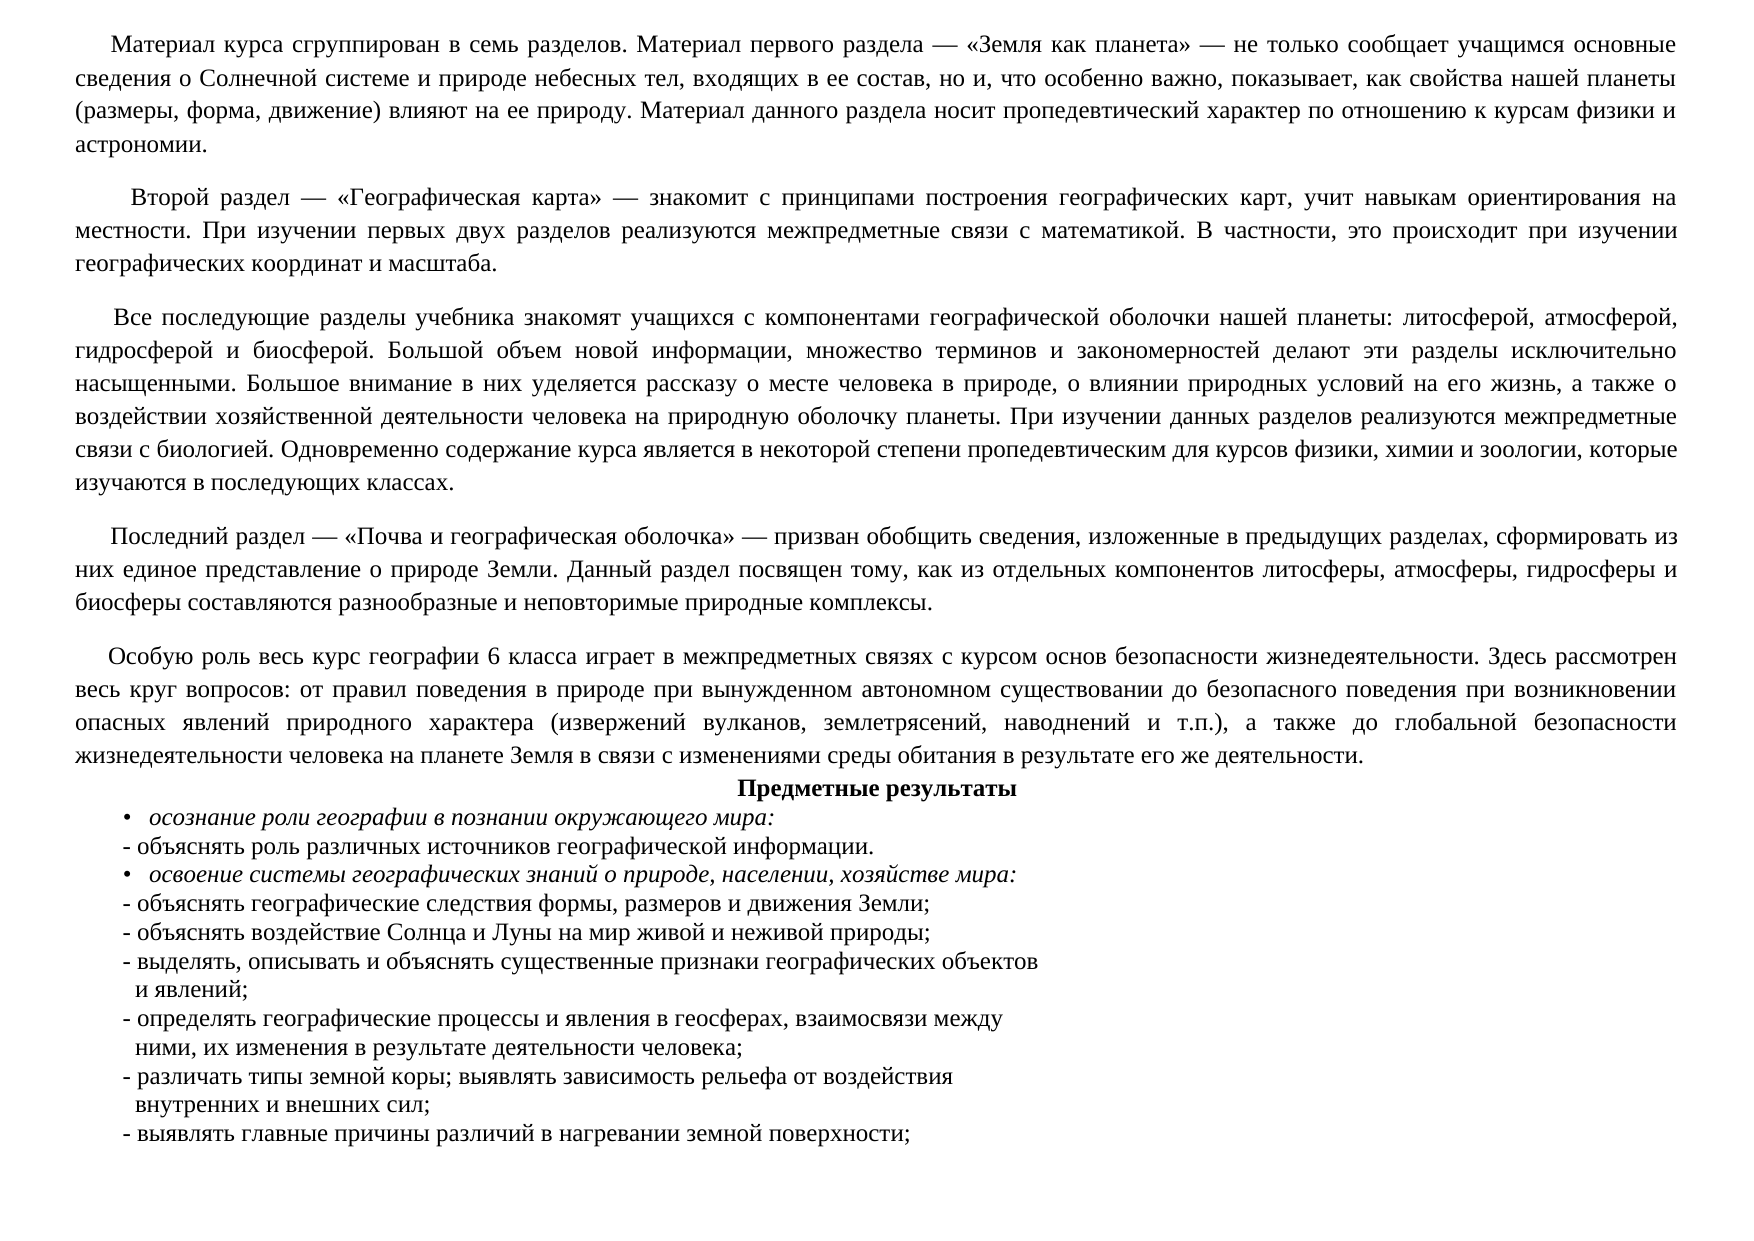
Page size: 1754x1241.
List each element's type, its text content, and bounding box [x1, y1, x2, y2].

list осознание роли географии в познании окружающего мира: [75, 802, 1679, 831]
text Все последующие разделы учебника знакомят учащихся с компонентами географической оболочки нашей планеты: литосферой, атмосферой, гидросферой и биосферой. Большой объем новой информации, множество терминов и закономерностей делают эти разделы исключительно насыщенными. Большое внимание в них уделяется рассказу о месте человека в природе, о влиянии природных условий на его жизнь, а также о воздействии хозяйственной деятельности человека на природную оболочку планеты. При изучении данных разделов реализуются межпредметные связи с биологией. Одновременно содержание курса является в некоторой степени пропедевтическим для курсов физики, химии и зоологии, которые изучаются в последующих классах. [75, 302, 1679, 496]
text - различать типы земной коры; выявлять зависимость рельефа от воздействия [75, 1061, 1679, 1089]
text - определять географические процессы и явления в геосферах, взаимосвязи между [75, 1003, 1679, 1032]
list освоение системы географических знаний о природе, населении, хозяйстве мира: [75, 859, 1679, 888]
text Предметные результаты [75, 773, 1679, 802]
text - выявлять главные причины различий в нагревании земной поверхности; [75, 1118, 1679, 1147]
text и явлений; [75, 974, 1679, 1003]
text ними, их изменения в результате деятельности человека; [75, 1032, 1679, 1061]
text Материал курса сгруппирован в семь разделов. Материал первого раздела — «Земля как планета» — не только сообщает учащимся основные сведения о Солнечной системе и природе небесных тел, входящих в ее состав, но и, что особенно важно, показывает, как свойства нашей планеты (размеры, форма, движение) влияют на ее природу. Материал данного раздела носит пропедевтический характер по отношению к курсам физики и астрономии. [75, 29, 1679, 157]
text Второй раздел — «Географическая карта» — знакомит с принципами построения географических карт, учит навыкам ориентирования на местности. При изучении первых двух разделов реализуются межпредметные связи с математикой. В частности, это происходит при изучении географических координат и масштаба. [75, 182, 1679, 277]
text - выделять, описывать и объяснять существенные признаки географических объектов [75, 946, 1679, 974]
text Последний раздел — «Почва и географическая оболочка» — призван обобщить сведения, изложенные в предыдущих разделах, сформировать из них единое представление о природе Земли. Данный раздел посвящен тому, как из отдельных компонентов литосферы, атмосферы, гидросферы и биосферы составляются разнообразные и неповторимые природные комплексы. [75, 521, 1679, 616]
text Особую роль весь курс географии 6 класса играет в межпредметных связях с курсом основ безопасности жизнедеятельности. Здесь рассмотрен весь круг вопросов: от правил поведения в природе при вынужденном автономном существовании до безопасного поведения при возникновении опасных явлений природного характера (извержений вулканов, землетрясений, наводнений и т.п.), а также до глобальной безопасности жизнедеятельности человека на планете Земля в связи с изменениями среды обитания в результате его же деятельности. [75, 641, 1679, 769]
text - объяснять воздействие Солнца и Луны на мир живой и неживой природы; [75, 917, 1679, 946]
text - объяснять роль различных источников географической информации. [75, 831, 1679, 859]
text - объяснять географические следствия формы, размеров и движения Земли; [75, 888, 1679, 917]
text внутренних и внешних сил; [75, 1089, 1679, 1118]
